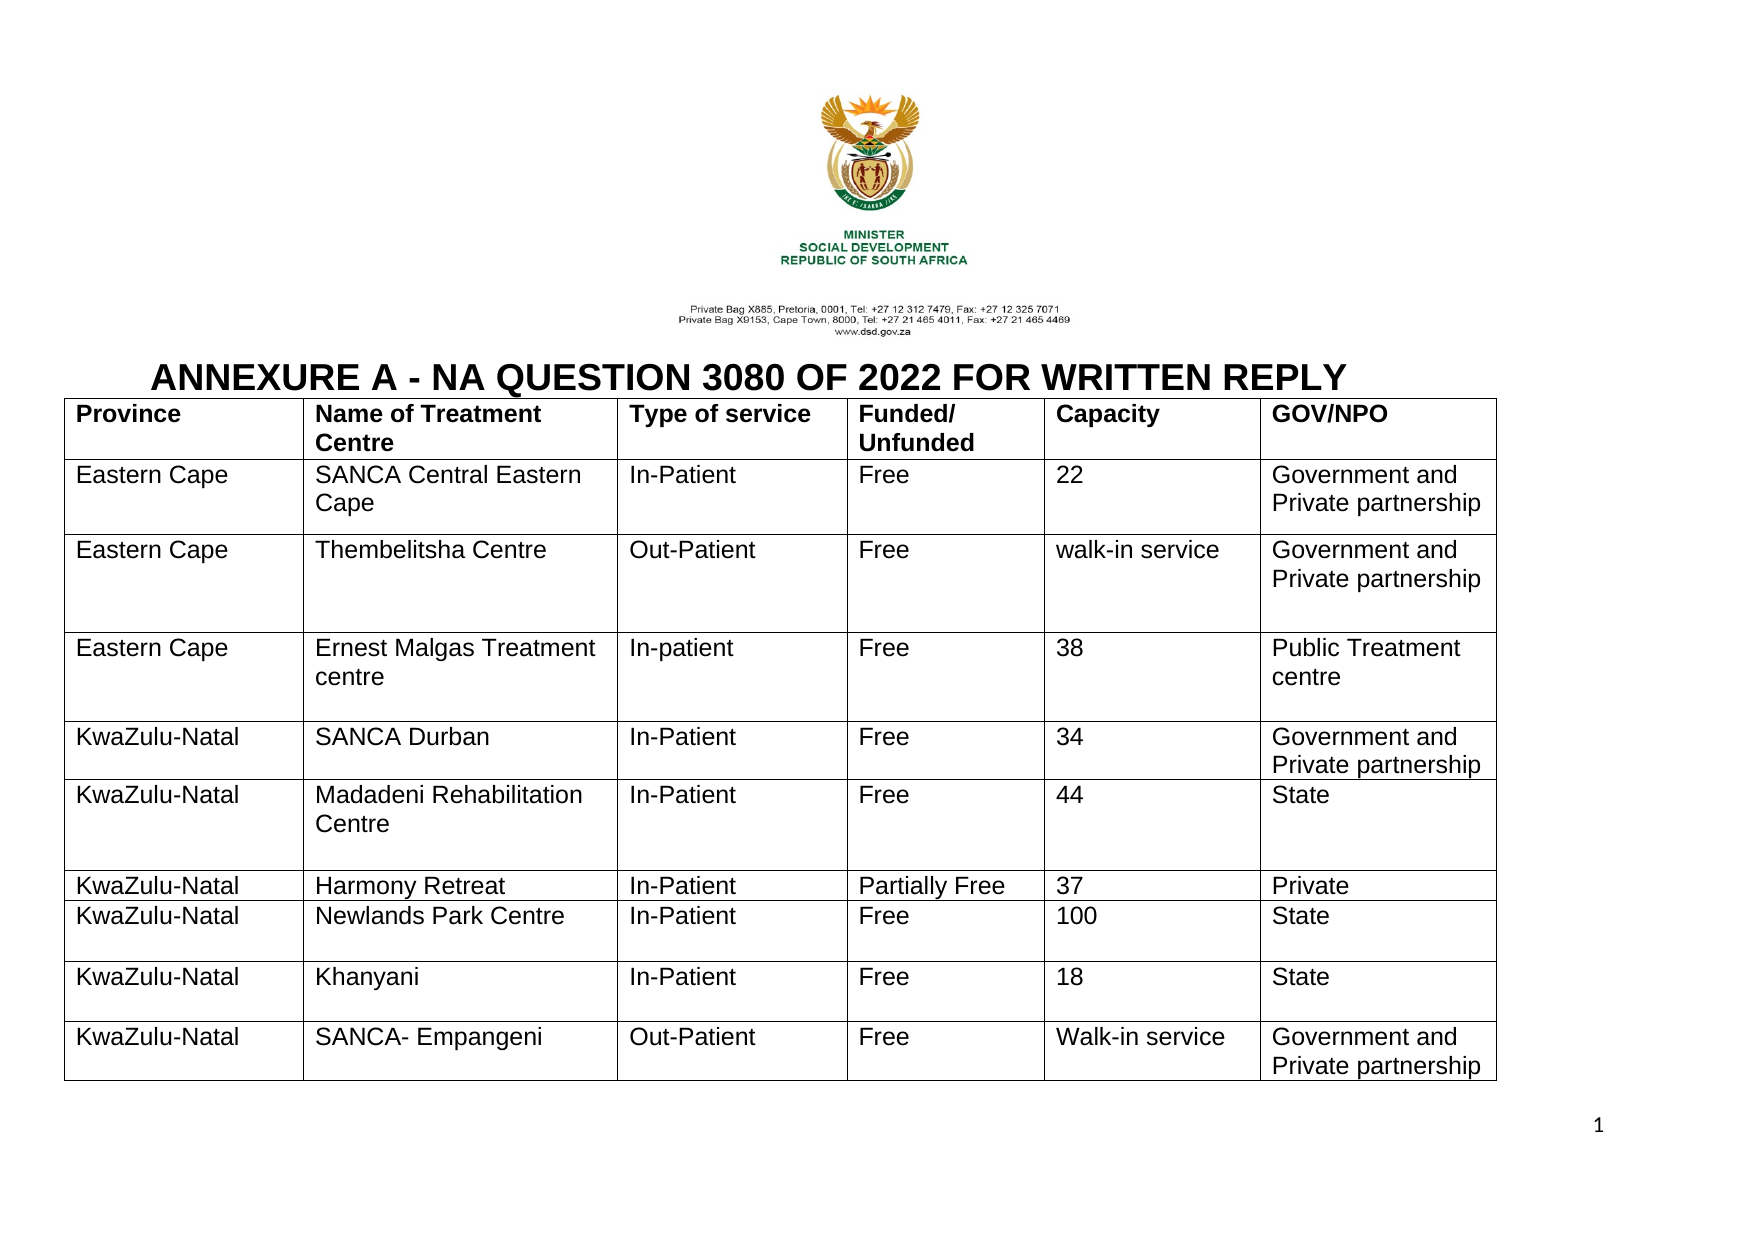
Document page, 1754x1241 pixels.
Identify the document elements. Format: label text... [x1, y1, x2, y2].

table_cell In-Patient [618, 780, 847, 870]
table_cell Free [848, 962, 1044, 1021]
table_cell Partially Free [848, 871, 1044, 900]
picture [537, 73, 1217, 356]
table_cell 44 [1045, 780, 1260, 870]
table_cell KwaZulu-Natal [65, 901, 303, 961]
table_cell KwaZulu-Natal [65, 1022, 303, 1079]
table_cell Eastern Cape [65, 535, 303, 632]
table_cell In-Patient [618, 722, 847, 779]
table_cell Government and Private partnership [1261, 460, 1496, 534]
table_cell In-Patient [618, 901, 847, 961]
table_cell 34 [1045, 722, 1260, 779]
table_header Funded/ Unfunded [848, 399, 1044, 459]
table_header GOV/NPO [1261, 399, 1496, 459]
table_cell Government and Private partnership [1261, 535, 1496, 632]
table_cell Free [848, 901, 1044, 961]
table_cell 38 [1045, 633, 1260, 721]
table_cell Government and Private partnership [1261, 1022, 1496, 1079]
table_cell Private [1261, 871, 1496, 900]
table_cell In-Patient [618, 460, 847, 534]
table_cell KwaZulu-Natal [65, 871, 303, 900]
table_header Province [65, 399, 303, 459]
table_cell Harmony Retreat [304, 871, 617, 900]
table_cell 100 [1045, 901, 1260, 961]
table_cell SANCA Durban [304, 722, 617, 779]
table_cell State [1261, 780, 1496, 870]
table_cell Madadeni Rehabilitation Centre [304, 780, 617, 870]
table_cell 18 [1045, 962, 1260, 1021]
table_cell Out-Patient [618, 535, 847, 632]
table_cell Out-Patient [618, 1022, 847, 1079]
table_cell Free [848, 535, 1044, 632]
table_cell In-patient [618, 633, 847, 721]
table_cell State [1261, 901, 1496, 961]
table_cell Walk-in service [1045, 1022, 1260, 1079]
table_cell Public Treatment centre [1261, 633, 1496, 721]
table_cell Thembelitsha Centre [304, 535, 617, 632]
table_header Type of service [618, 399, 847, 459]
table_cell Free [848, 722, 1044, 779]
table_cell Free [848, 633, 1044, 721]
table_cell In-Patient [618, 871, 847, 900]
table_cell SANCA Central Eastern Cape [304, 460, 617, 534]
table_cell Khanyani [304, 962, 617, 1021]
table_cell Eastern Cape [65, 460, 303, 534]
table_cell Eastern Cape [65, 633, 303, 721]
table_cell KwaZulu-Natal [65, 780, 303, 870]
table_cell State [1261, 962, 1496, 1021]
table_cell Government and Private partnership [1261, 722, 1496, 779]
table_cell Free [848, 1022, 1044, 1079]
table_cell Free [848, 460, 1044, 534]
table_header Capacity [1045, 399, 1260, 459]
table_cell Ernest Malgas Treatment centre [304, 633, 617, 721]
table_cell Newlands Park Centre [304, 901, 617, 961]
table_cell SANCA- Empangeni [304, 1022, 617, 1079]
table_cell Free [848, 780, 1044, 870]
table_cell 22 [1045, 460, 1260, 534]
table_header Name of Treatment Centre [304, 399, 617, 459]
table_cell In-Patient [618, 962, 847, 1021]
table_cell KwaZulu-Natal [65, 962, 303, 1021]
table_cell 37 [1045, 871, 1260, 900]
table_cell walk-in service [1045, 535, 1260, 632]
table_cell KwaZulu-Natal [65, 722, 303, 779]
